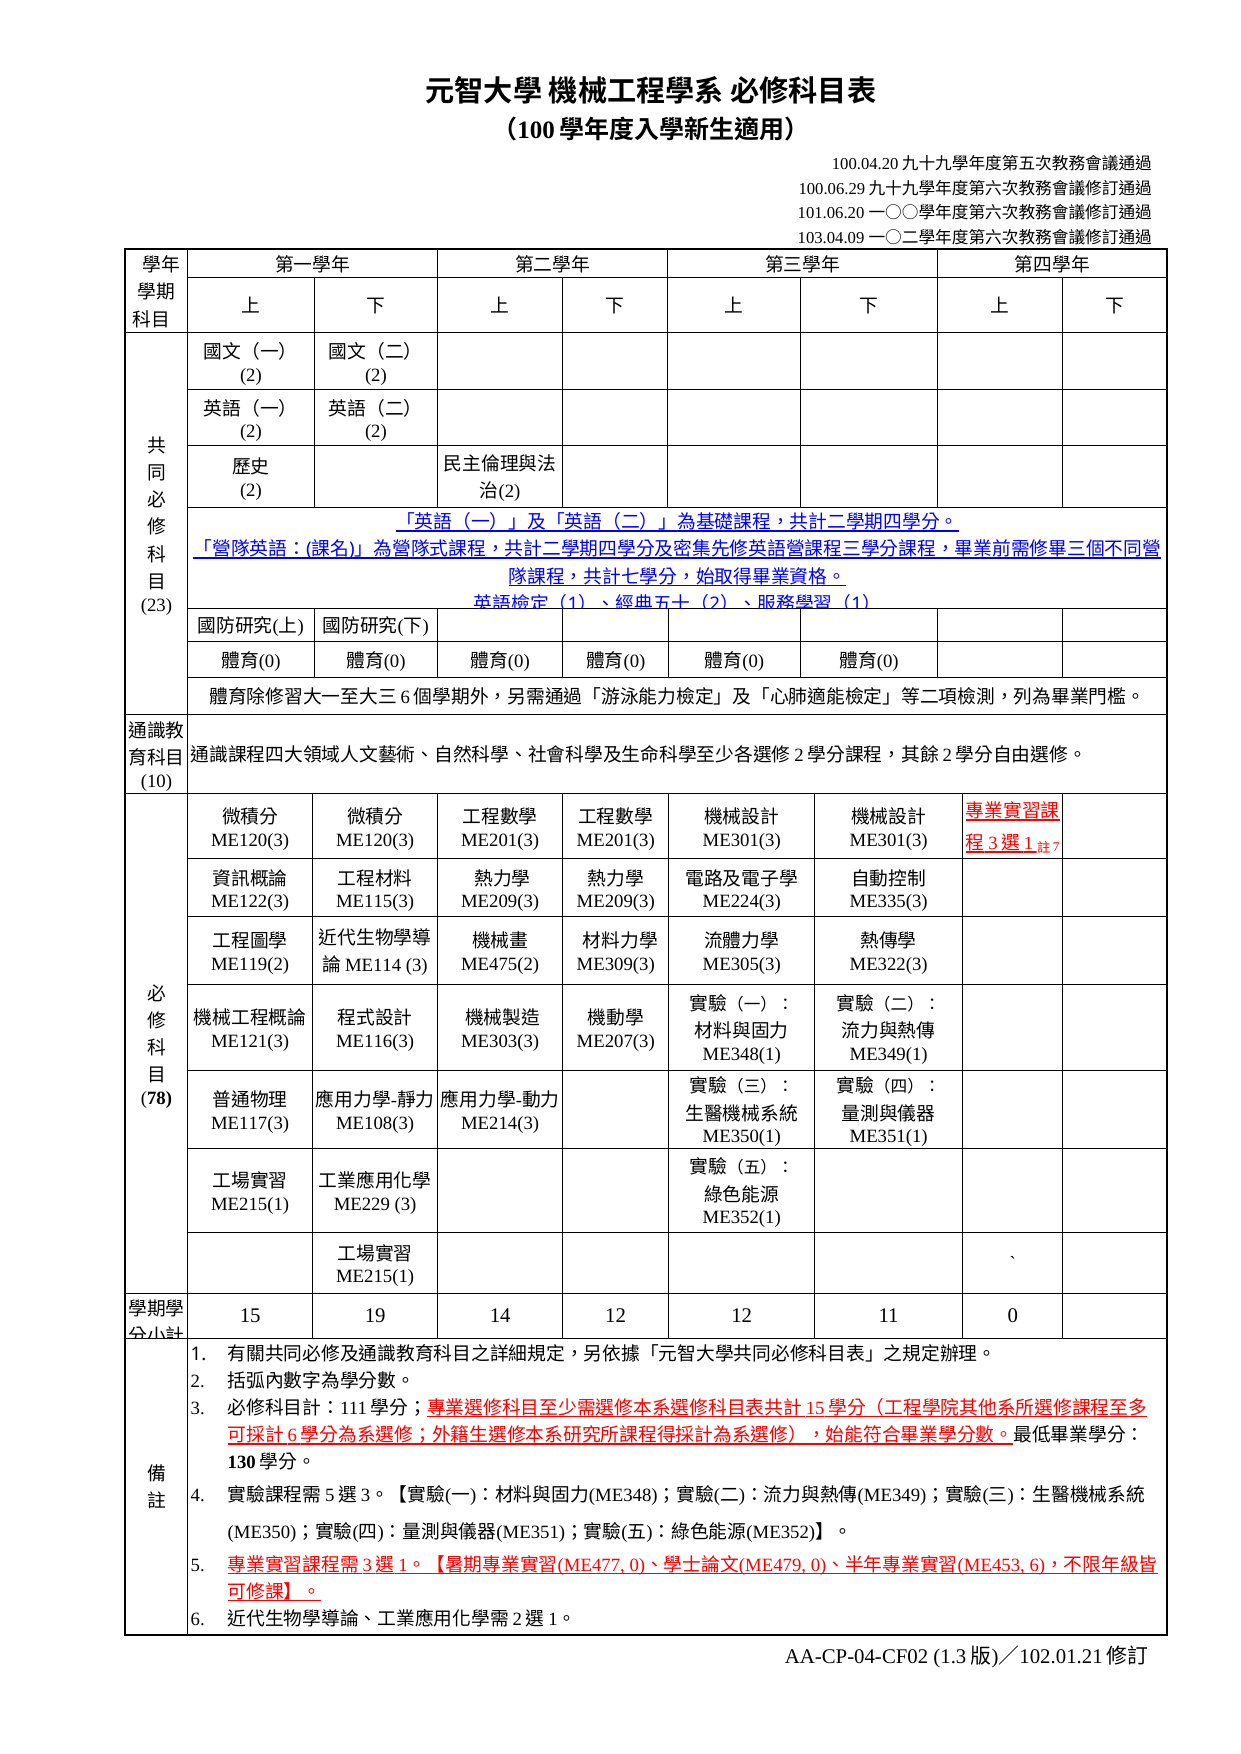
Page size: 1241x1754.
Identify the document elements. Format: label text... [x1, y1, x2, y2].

table_cell [1063, 1071, 1166, 1148]
table_cell 工業應用化學ME229 (3) [313, 1149, 437, 1232]
table_cell 電路及電子學ME224(3) [669, 859, 814, 916]
table_cell [438, 390, 562, 445]
table_cell 0 [963, 1294, 1062, 1338]
table_cell 工程數學 ME201(3) [563, 794, 668, 858]
table_cell [815, 1149, 962, 1232]
table_cell [1063, 333, 1166, 389]
table_cell 微積分 ME120(3) [313, 794, 437, 858]
table_cell 材料力學 ME309(3) [563, 917, 668, 983]
table_cell [563, 1071, 668, 1148]
table_cell 機械設計 ME301(3) [815, 794, 962, 858]
table_cell 機動學 ME207(3) [563, 985, 668, 1069]
table_cell 近代生物學導論ME114 (3) [313, 917, 437, 983]
table_cell 必 修 科 目 (78) [126, 794, 187, 1293]
table_cell [815, 1233, 962, 1293]
table_cell 應用力學-動力ME214(3) [438, 1071, 562, 1148]
table_cell [1063, 1149, 1166, 1232]
table_cell 體育(0) [315, 642, 437, 677]
table_cell [188, 1233, 312, 1293]
table_cell 英語（一） (2) [188, 390, 314, 445]
table_cell [963, 985, 1062, 1069]
table_cell 有關共同必修及通識教育科目之詳細規定，另依據「元智大學共同必修科目表」之規定辦理。 括弧內數字為學分數。 必修科目計：111學分；專業選修科目至少需選修本系選修科目表共計15學分（工程學院其他系所選修課程至多可採計6學分為系選修；外籍生選修本系研究所課程得採計為系選修），始能符合畢業學分數。最低畢業學分：130學分。 實驗課程需5選3。【實驗(一)：材料與固力(ME348)；實驗(二)：流力與熱傳(ME349)；實驗(三)：生醫機械系統(ME350)；實驗(四)：量測與儀器(ME351)；實驗(五)：綠色能源(ME352)】。 專業實習課程需3選1。【暑期專業實習(ME477, 0)、學士論文(ME479, 0)、半年專業實習(ME453, 6)，不限年級皆可修課】。 近代生物學導論、工業應用化學需2選1。 應用力學-靜力(ME108)未達60分則擋修應用力學-動力(ME214)。 三年級下學期「機械設計」(ME301)為本系終端學習課程。 [188, 1339, 1166, 1633]
table_cell 體育除修習大一至大三6個學期外，另需通過「游泳能力檢定」及「心肺適能檢定」等二項檢測，列為畢業門檻。 [188, 678, 1166, 714]
table_cell ` [963, 1233, 1062, 1293]
table_cell 熱力學 ME209(3) [438, 859, 562, 916]
table_cell [963, 1149, 1062, 1232]
table_cell [801, 333, 937, 389]
table_cell 應用力學-靜力ME108(3) [313, 1071, 437, 1148]
table_cell 上 [938, 278, 1062, 331]
table_cell 上 [438, 278, 562, 331]
table_cell [963, 859, 1062, 916]
table_cell 資訊概論 ME122(3) [188, 859, 312, 916]
table_cell 下 [801, 278, 937, 331]
table_cell 流體力學 ME305(3) [669, 917, 814, 983]
table_cell 實驗（二）： 流力與熱傳 ME349(1) [815, 985, 962, 1069]
table_cell [1063, 794, 1166, 858]
table_cell 程式設計 ME116(3) [313, 985, 437, 1069]
table_cell [563, 333, 667, 389]
table_cell 11 [815, 1294, 962, 1338]
table_cell 實驗（四）： 量測與儀器ME351(1) [815, 1071, 962, 1148]
table_cell 機械製造 ME303(3) [438, 985, 562, 1069]
table_cell 歷史 (2) [188, 446, 314, 506]
table_cell 工場實習 ME215(1) [313, 1233, 437, 1293]
table_cell 上 [188, 278, 314, 331]
table_cell 下 [563, 278, 667, 331]
table_cell 工程材料 ME115(3) [313, 859, 437, 916]
table_cell 機械畫 ME475(2) [438, 917, 562, 983]
table_cell [563, 446, 667, 506]
table_cell [668, 390, 800, 445]
table_cell [801, 390, 937, 445]
table_cell 國防研究(下) [315, 609, 437, 641]
text 100.04.20九十九學年度第五次教務會議通過 [150, 146, 1152, 175]
table_cell [1063, 642, 1166, 677]
table_header 第四學年 [938, 250, 1166, 277]
table_cell [438, 1233, 562, 1293]
table_cell 通識教育科目 (10) [126, 715, 187, 793]
table_cell [1063, 1233, 1166, 1293]
table_cell 12 [563, 1294, 668, 1338]
table_cell 體育(0) [669, 642, 800, 677]
table_cell [938, 609, 1062, 641]
table_cell 國防研究(上) [188, 609, 314, 641]
text 100.06.29九十九學年度第六次教務會議修訂通過 [150, 175, 1152, 199]
table_cell 「英語（一）」及「英語（二）」為基礎課程，共計二學期四學分。 「營隊英語：(課名)」為營隊式課程，共計二學期四學分及密集先修英語營課程三學分課程，畢業前需修畢三個不同營隊課程，共計七學分，始取得畢業資格。 英語檢定（1）、經典五十（2）、服務學習（1） [188, 508, 1166, 608]
table_cell [1063, 1294, 1166, 1338]
table_cell [1063, 446, 1166, 506]
table_cell [669, 1233, 814, 1293]
table_cell 下 [1063, 278, 1166, 331]
table_cell [563, 1149, 668, 1232]
table_cell 19 [313, 1294, 437, 1338]
table_cell [938, 446, 1062, 506]
table_cell 學期學分小計 [126, 1294, 187, 1338]
table_cell 民主倫理與法治(2) [438, 446, 562, 506]
table_cell [963, 917, 1062, 983]
table_cell 實驗（三）： 生醫機械系統 ME350(1) [669, 1071, 814, 1148]
table_cell [438, 609, 562, 641]
table_cell 工程圖學 ME119(2) [188, 917, 312, 983]
table_cell [938, 642, 1062, 677]
table_cell [938, 390, 1062, 445]
table_cell [1063, 985, 1166, 1069]
table_cell 英語（二） (2) [315, 390, 437, 445]
table_cell 工場實習 ME215(1) [188, 1149, 312, 1232]
table_header 學年 學期 科目 [126, 250, 187, 331]
table_cell [1063, 859, 1166, 916]
table_cell [563, 609, 668, 641]
table_cell 上 [668, 278, 800, 331]
table_cell 體育(0) [801, 642, 937, 677]
text （100學年度入學新生適用） [150, 110, 1152, 146]
table_cell 機械工程概論 ME121(3) [188, 985, 312, 1069]
table_header 第二學年 [438, 250, 667, 277]
table_cell 自動控制 ME335(3) [815, 859, 962, 916]
table_cell [1063, 917, 1166, 983]
table_cell [801, 609, 937, 641]
table_cell [1063, 390, 1166, 445]
table_cell 15 [188, 1294, 312, 1338]
table_cell [801, 446, 937, 506]
table_header 第一學年 [188, 250, 437, 277]
table_cell 熱力學 ME209(3) [563, 859, 668, 916]
table_cell 實驗（五）： 綠色能源ME352(1) [669, 1149, 814, 1232]
table_cell [1063, 609, 1166, 641]
table_cell 專業實習課程3選1註7 [963, 794, 1062, 858]
text 103.04.09 一○二學年度第六次教務會議修訂通過 [150, 224, 1152, 248]
table_cell 備 註 [126, 1339, 187, 1633]
table_cell 12 [669, 1294, 814, 1338]
table_cell [438, 1149, 562, 1232]
table_cell 體育(0) [563, 642, 668, 677]
table_cell 普通物理 ME117(3) [188, 1071, 312, 1148]
table_cell 機械設計 ME301(3) [669, 794, 814, 858]
text 101.06.20 一○○學年度第六次教務會議修訂通過 [150, 199, 1152, 224]
table_cell [563, 1233, 668, 1293]
table_cell [668, 446, 800, 506]
text AA-CP-04-CF02 (1.3版)／102.01.21修訂 [150, 1636, 1148, 1673]
text 元智大學 必修科目表 [150, 68, 1152, 110]
table_cell 共 同 必 修 科 目 (23) [126, 333, 187, 714]
table_cell 微積分 ME120(3) [188, 794, 312, 858]
table_cell [938, 333, 1062, 389]
table_cell 國文（一） (2) [188, 333, 314, 389]
table_cell 工程數學 ME201(3) [438, 794, 562, 858]
table_cell 體育(0) [188, 642, 314, 677]
table_cell [563, 390, 667, 445]
table_cell 通識課程四大領域人文藝術、自然科學、社會科學及生命科學至少各選修2學分課程，其餘2學分自由選修。 [188, 715, 1166, 793]
table_cell 14 [438, 1294, 562, 1338]
table_cell 下 [315, 278, 437, 331]
table_cell [438, 333, 562, 389]
table_cell 熱傳學 ME322(3) [815, 917, 962, 983]
table_cell 體育(0) [438, 642, 562, 677]
table_cell [669, 609, 800, 641]
table_cell [668, 333, 800, 389]
table_cell [315, 446, 437, 506]
table_header 第三學年 [668, 250, 937, 277]
table_cell [963, 1071, 1062, 1148]
table_cell 國文（二） (2) [315, 333, 437, 389]
table_cell 實驗（一）： 材料與固力 ME348(1) [669, 985, 814, 1069]
